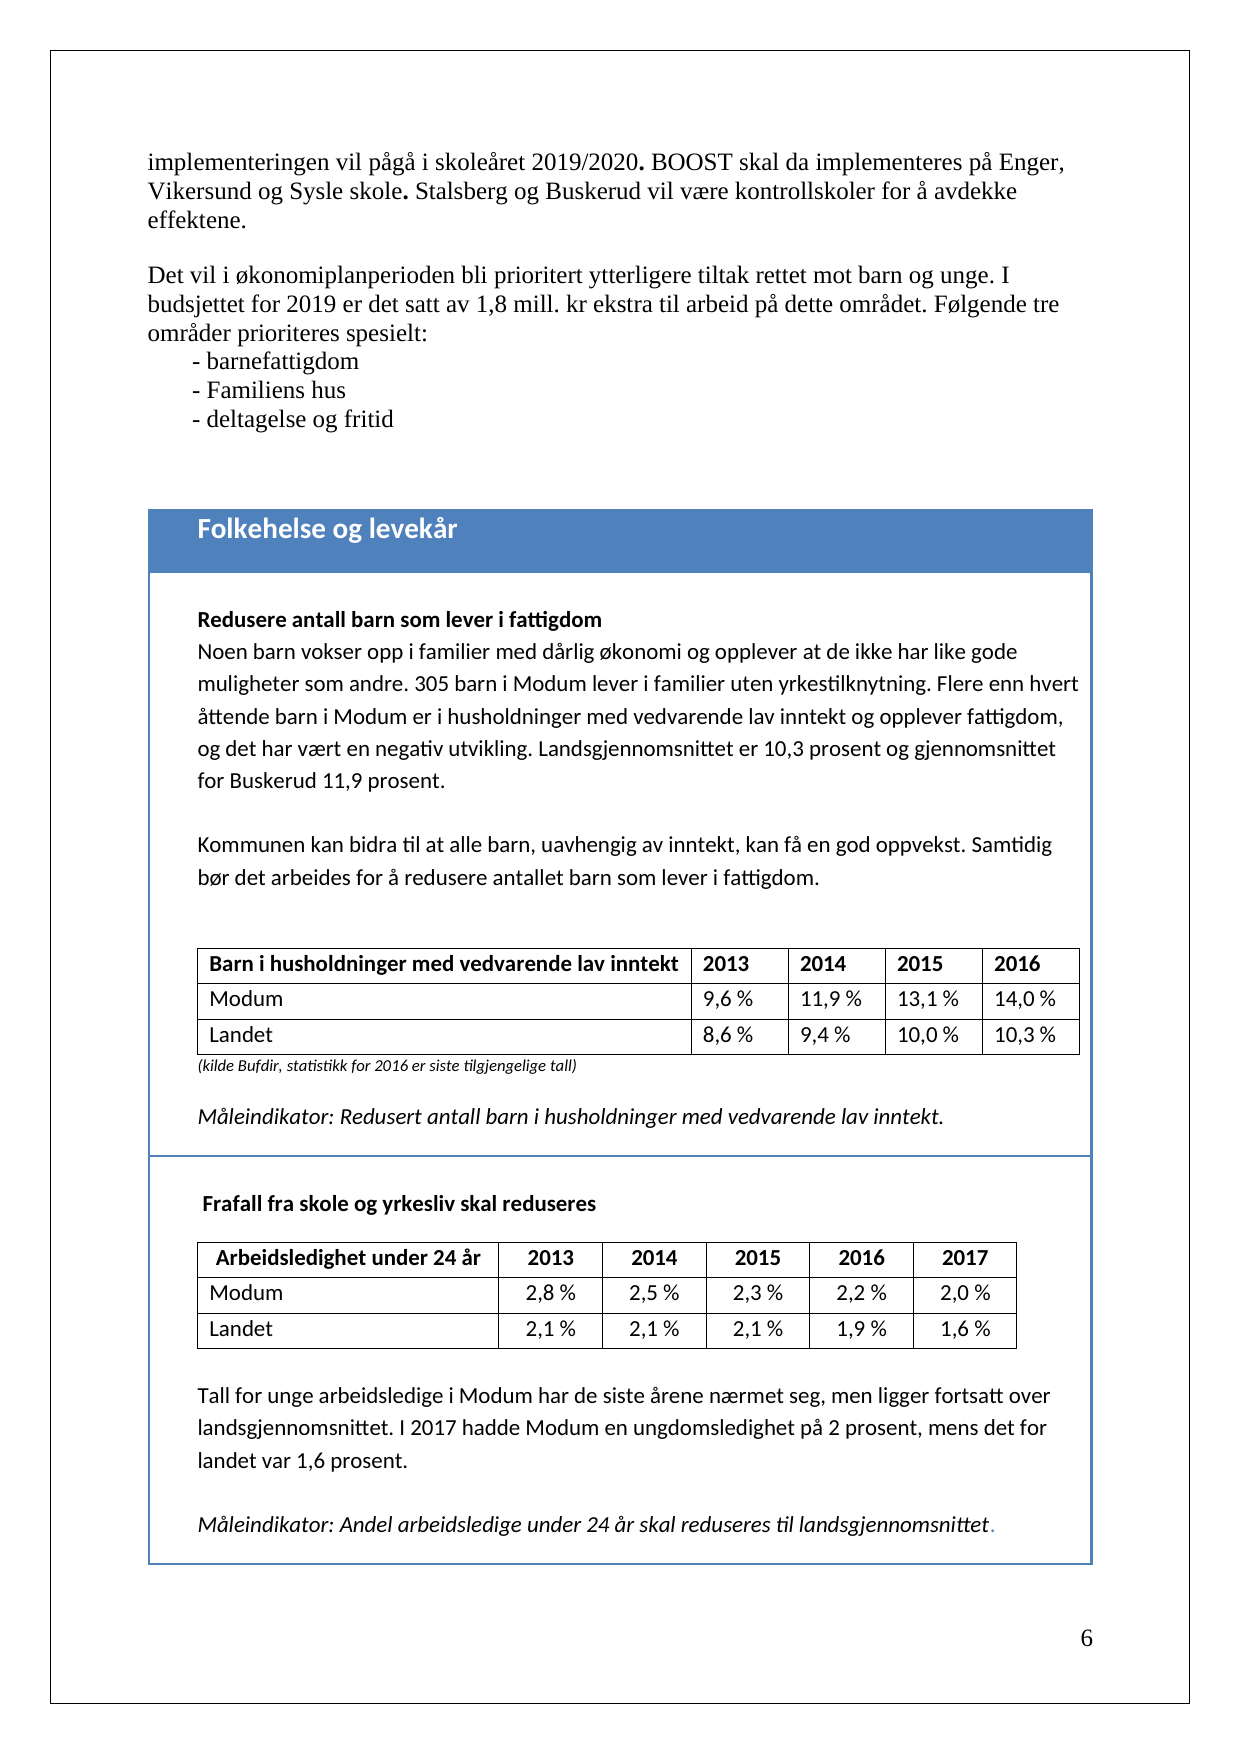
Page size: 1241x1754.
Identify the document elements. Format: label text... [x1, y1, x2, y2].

table_header Folkehelse og levekår [150, 511, 1090, 571]
list Det vil i økonomiplanperioden bli prioritert ytterligere tiltak rettet mot barn og unge. I budsjettet for 2019 er det satt av 1,8 mill. kr ekstra til arbeid på dette området. Følgende tre områder prioriteres spesielt: [147, 260, 1093, 346]
list - Familiens hus [192, 375, 1093, 404]
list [147, 147, 1093, 234]
list - deltagelse og fritid [192, 404, 1093, 433]
list - barnefattigdom [192, 346, 1093, 375]
table_cell Frafall fra skole og yrkesliv skal reduseres Tall for unge arbeidsledige i Modum har de siste årene nærmet seg, men ligger fortsatt over landsgjennomsnittet. I 2017 hadde Modum en ungdomsledighet på 2 prosent, mens det for landet var 1,6 prosent. Måleindikator: Andel arbeidsledige under 24 år skal reduseres til landsgjennomsnittet. [150, 1157, 1090, 1563]
table_cell Redusere antall barn som lever i fattigdom Noen barn vokser opp i familier med dårlig økonomi og opplever at de ikke har like gode muligheter som andre. 305 barn i Modum lever i familier uten yrkestilknytning. Flere enn hvert åttende barn i Modum er i husholdninger med vedvarende lav inntekt og opplever fattigdom, og det har vært en negativ utvikling. Landsgjennomsnittet er 10,3 prosent og gjennomsnittet for Buskerud 11,9 prosent. Kommunen kan bidra til at alle barn, uavhengig av inntekt, kan få en god oppvekst. Samtidig bør det arbeides for å redusere antallet barn som lever i fattigdom. (kilde Bufdir, statistikk for 2016 er siste tilgjengelige tall) Måleindikator: Redusert antall barn i husholdninger med vedvarende lav inntekt. [150, 573, 1090, 1154]
